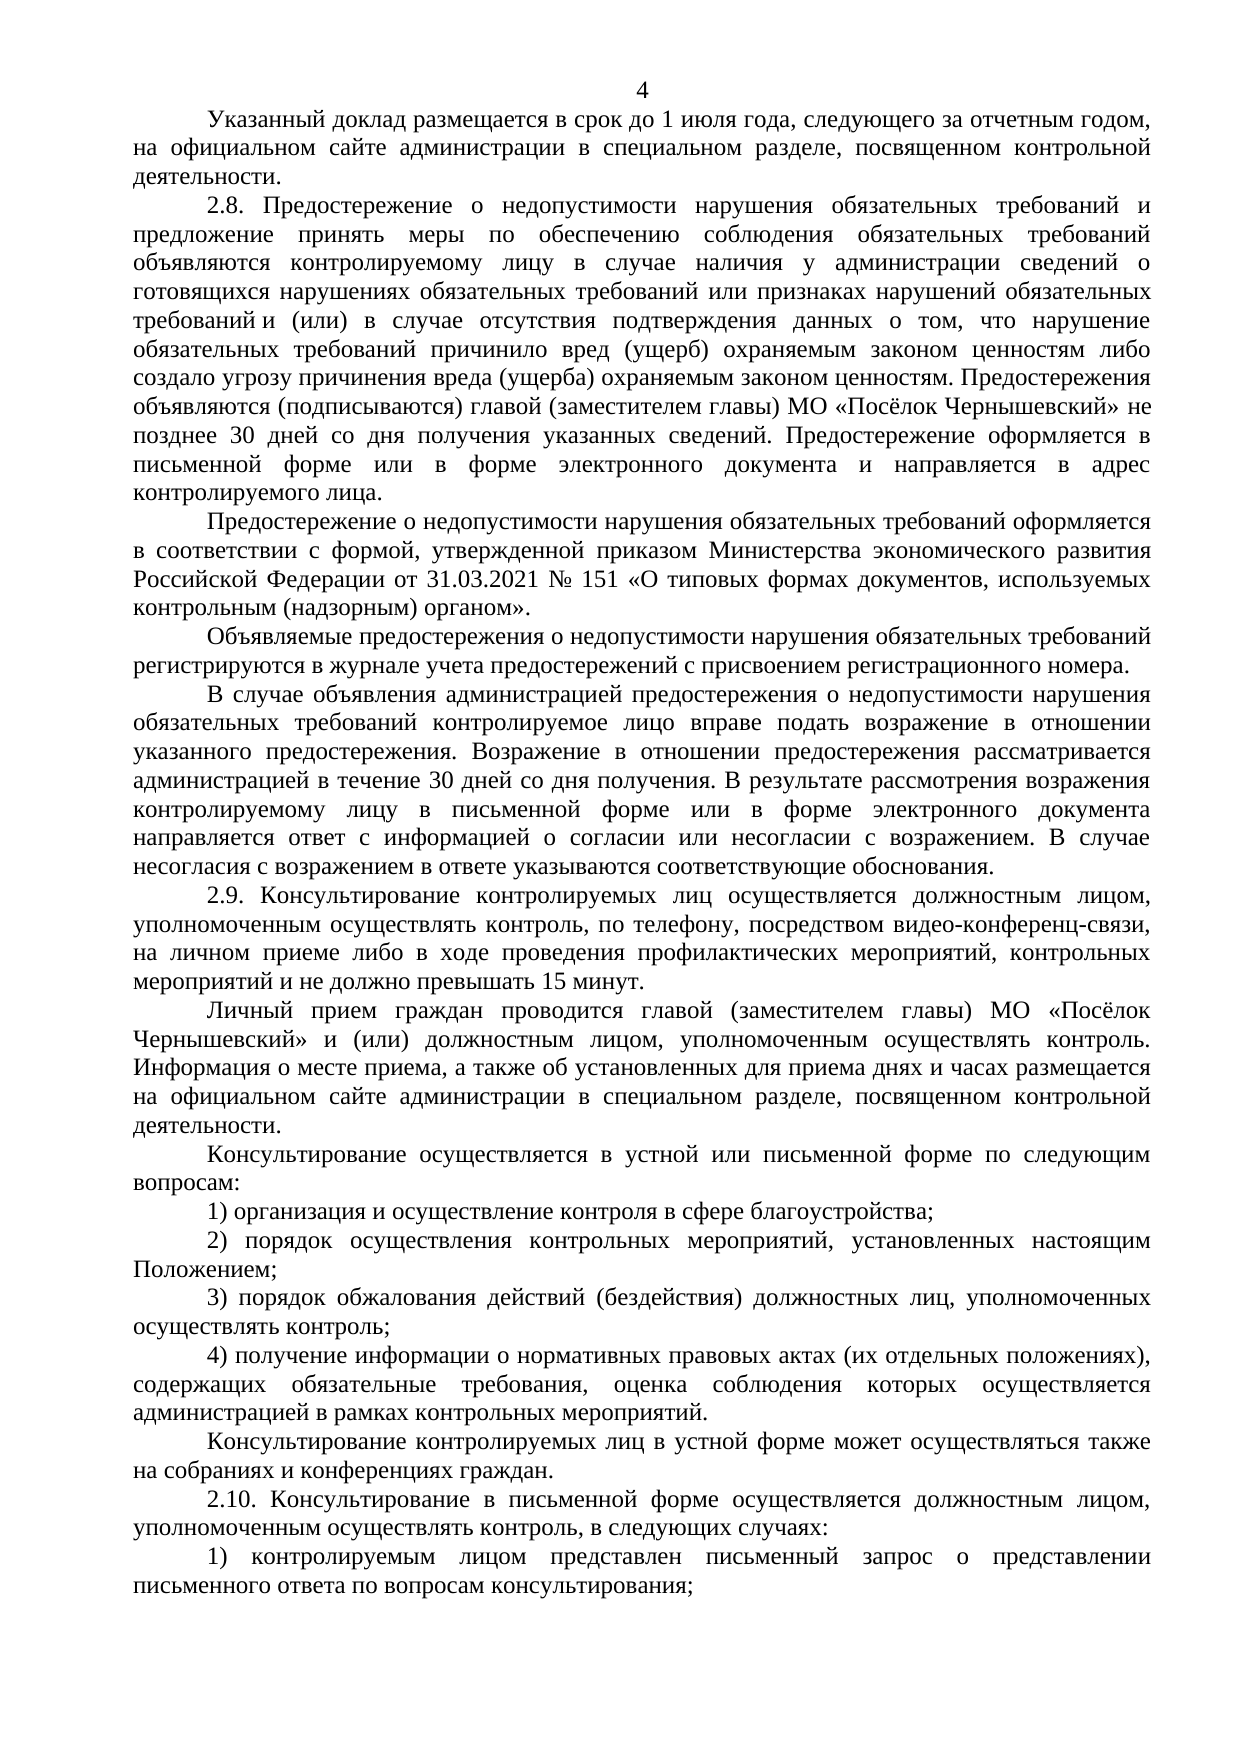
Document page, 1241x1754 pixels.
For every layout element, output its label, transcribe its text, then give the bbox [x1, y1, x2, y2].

text 3) порядок обжалования действий (бездействия) должностных лиц, уполномоченных осуществлять контроль; [133, 1282, 1152, 1340]
text Объявляемые предостережения о недопустимости нарушения обязательных требований регистрируются в журнале учета предостережений с присвоением регистрационного номера. [133, 621, 1152, 679]
text Личный прием граждан проводится главой (заместителем главы) МО «Посёлок Чернышевский» и (или) должностным лицом, уполномоченным осуществлять контроль. Информация о месте приема, а также об установленных для приема днях и часах размещается на официальном сайте администрации в специальном разделе, посвященном контрольной деятельности. [133, 995, 1152, 1139]
text 2) порядок осуществления контрольных мероприятий, установленных настоящим Положением; [133, 1225, 1152, 1282]
text Указанный доклад размещается в срок до 1 июля года, следующего за отчетным годом, на официальном сайте администрации в специальном разделе, посвященном контрольной деятельности. [133, 104, 1152, 190]
text Предостережение о недопустимости нарушения обязательных требований оформляется в соответствии с формой, утвержденной приказом Министерства экономического развития Российской Федерации от 31.03.2021 № 151 «О типовых формах документов, используемых контрольным (надзорным) органом». [133, 506, 1152, 564]
text Консультирование контролируемых лиц в устной форме может осуществляться также на собраниях и конференциях граждан. [133, 1426, 1152, 1484]
text 2.8. Предостережение о недопустимости нарушения обязательных требований и предложение принять меры по обеспечению соблюдения обязательных требований объявляются контролируемому лицу в случае наличия у администрации сведений о готовящихся нарушениях обязательных требований или признаках нарушений обязательных требований и (или) в случае отсутствия подтверждения данных о том, что нарушение обязательных требований причинило вред (ущерб) охраняемым законом ценностям либо создало угрозу причинения вреда (ущерба) охраняемым законом ценностям. Предостережения объявляются (подписываются) главой (заместителем главы) МО «Посёлок Чернышевский» не позднее 30 дней со дня получения указанных сведений. Предостережение оформляется в письменной форме или в форме электронного документа и направляется в адрес контролируемого лица. [133, 190, 1152, 506]
text 1) организация и осуществление контроля в сфере благоустройства; [133, 1196, 1152, 1225]
text Предостережение о недопустимости нарушения обязательных требований оформляется в соответствии с формой, утвержденной приказом Министерства экономического развития Российской Федерации от 31.03.2021 № 151 «О типовых формах документов, используемых контрольным (надзорным) органом». [133, 592, 1152, 621]
text Консультирование осуществляется в устной или письменной форме по следующим вопросам: [133, 1139, 1152, 1196]
text 1) контролируемым лицом представлен письменный запрос о представлении письменного ответа по вопросам консультирования; [133, 1541, 1152, 1599]
text В случае объявления администрацией предостережения о недопустимости нарушения обязательных требований контролируемое лицо вправе подать возражение в отношении указанного предостережения. Возражение в отношении предостережения рассматривается администрацией в течение 30 дней со дня получения. В результате рассмотрения возражения контролируемому лицу в письменной форме или в форме электронного документа направляется ответ с информацией о согласии или несогласии с возражением. В случае несогласия с возражением в ответе указываются соответствующие обоснования. [133, 679, 1152, 880]
text 4) получение информации о нормативных правовых актах (их отдельных положениях), содержащих обязательные требования, оценка соблюдения которых осуществляется администрацией в рамках контрольных мероприятий. [133, 1340, 1152, 1426]
text 2.10. Консультирование в письменной форме осуществляется должностным лицом, уполномоченным осуществлять контроль, в следующих случаях: [133, 1484, 1152, 1541]
text 2.9. Консультирование контролируемых лиц осуществляется должностным лицом, уполномоченным осуществлять контроль, по телефону, посредством видео-конференц-связи, на личном приеме либо в ходе проведения профилактических мероприятий, контрольных мероприятий и не должно превышать 15 минут. [133, 880, 1152, 995]
